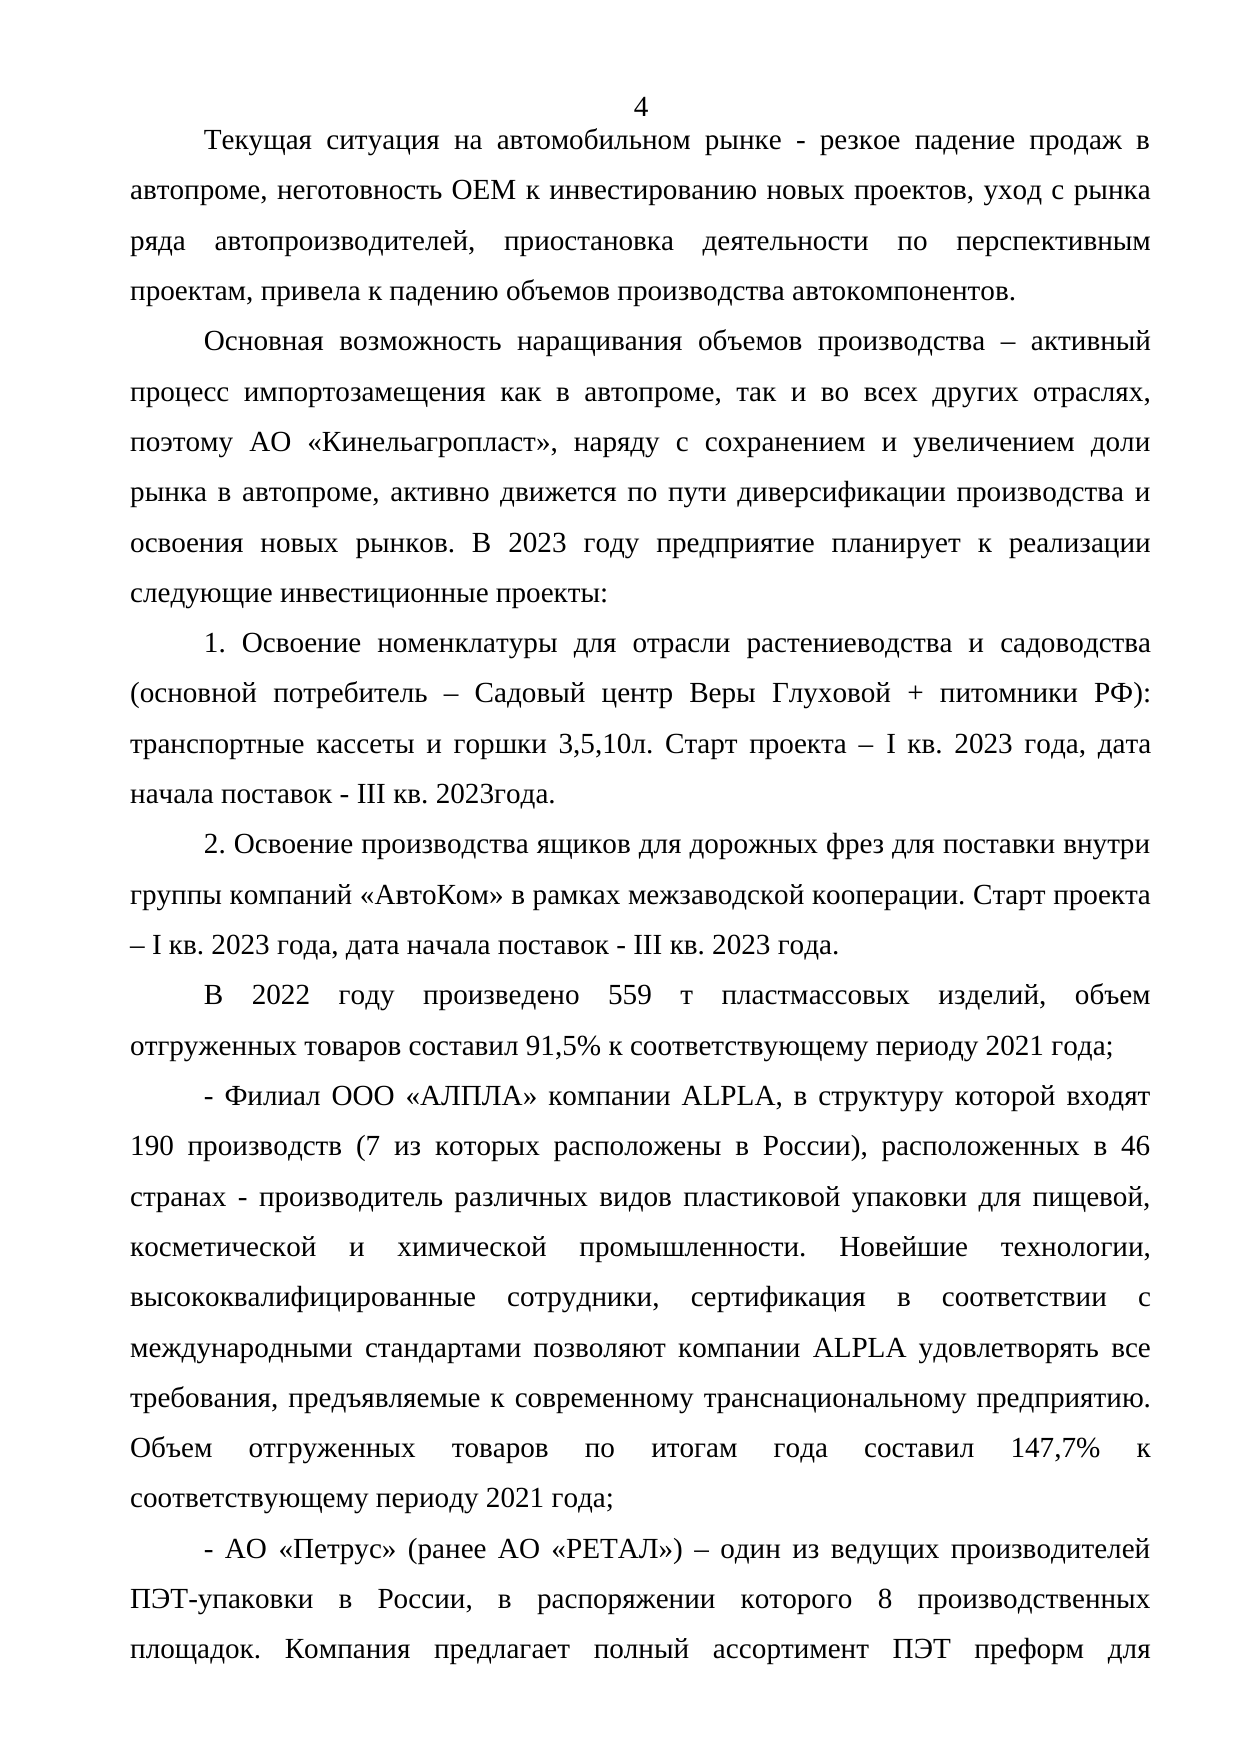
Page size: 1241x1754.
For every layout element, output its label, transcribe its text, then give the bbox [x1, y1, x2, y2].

text 2. Освоение производства ящиков для дорожных фрез для поставки внутри группы компаний «АвтоКом» в рамках межзаводской кооперации. Старт проекта – I кв. 2023 года, дата начала поставок - III кв. 2023 года. [130, 827, 1152, 961]
text Основная возможность наращивания объемов производства – активный процесс импортозамещения как в автопроме, так и во всех других отраслях, поэтому АО «Кинельагропласт», наряду с сохранением и увеличением доли рынка в автопроме, активно движется по пути диверсификации производства и освоения новых рынков. В 2023 году предприятие планирует к реализации следующие инвестиционные проекты: [130, 323, 1152, 608]
text 1. Освоение номенклатуры для отрасли растениеводства и садоводства (основной потребитель – Садовый центр Веры Глуховой + питомники РФ): транспортные кассеты и горшки 3,5,10л. Старт проекта – I кв. 2023 года, дата начала поставок - III кв. 2023года. [130, 625, 1152, 810]
text Текущая ситуация на автомобильном рынке - резкое падение продаж в автопроме, неготовность ОЕМ к инвестированию новых проектов, уход с рынка ряда автопроизводителей, приостановка деятельности по перспективным проектам, привела к падению объемов производства автокомпонентов. [130, 122, 1152, 307]
text - Филиал ООО «АЛПЛА» компании ALPLA, в структуру которой входят 190 производств (7 из которых расположены в России), расположенных в 46 странах - производитель различных видов пластиковой упаковки для пищевой, косметической и химической промышленности. Новейшие технологии, высококвалифицированные сотрудники, сертификация в соответствии с международными стандартами позволяют компании ALPLA удовлетворять все требования, предъявляемые к современному транснациональному предприятию. Объем отгруженных товаров по итогам года составил 147,7% к соответствующему периоду 2021 года; [130, 1078, 1152, 1514]
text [130, 1531, 1152, 1665]
text В 2022 году произведено 559 т пластмассовых изделий, объем отгруженных товаров составил 91,5% к соответствующему периоду 2021 года; [130, 977, 1152, 1061]
